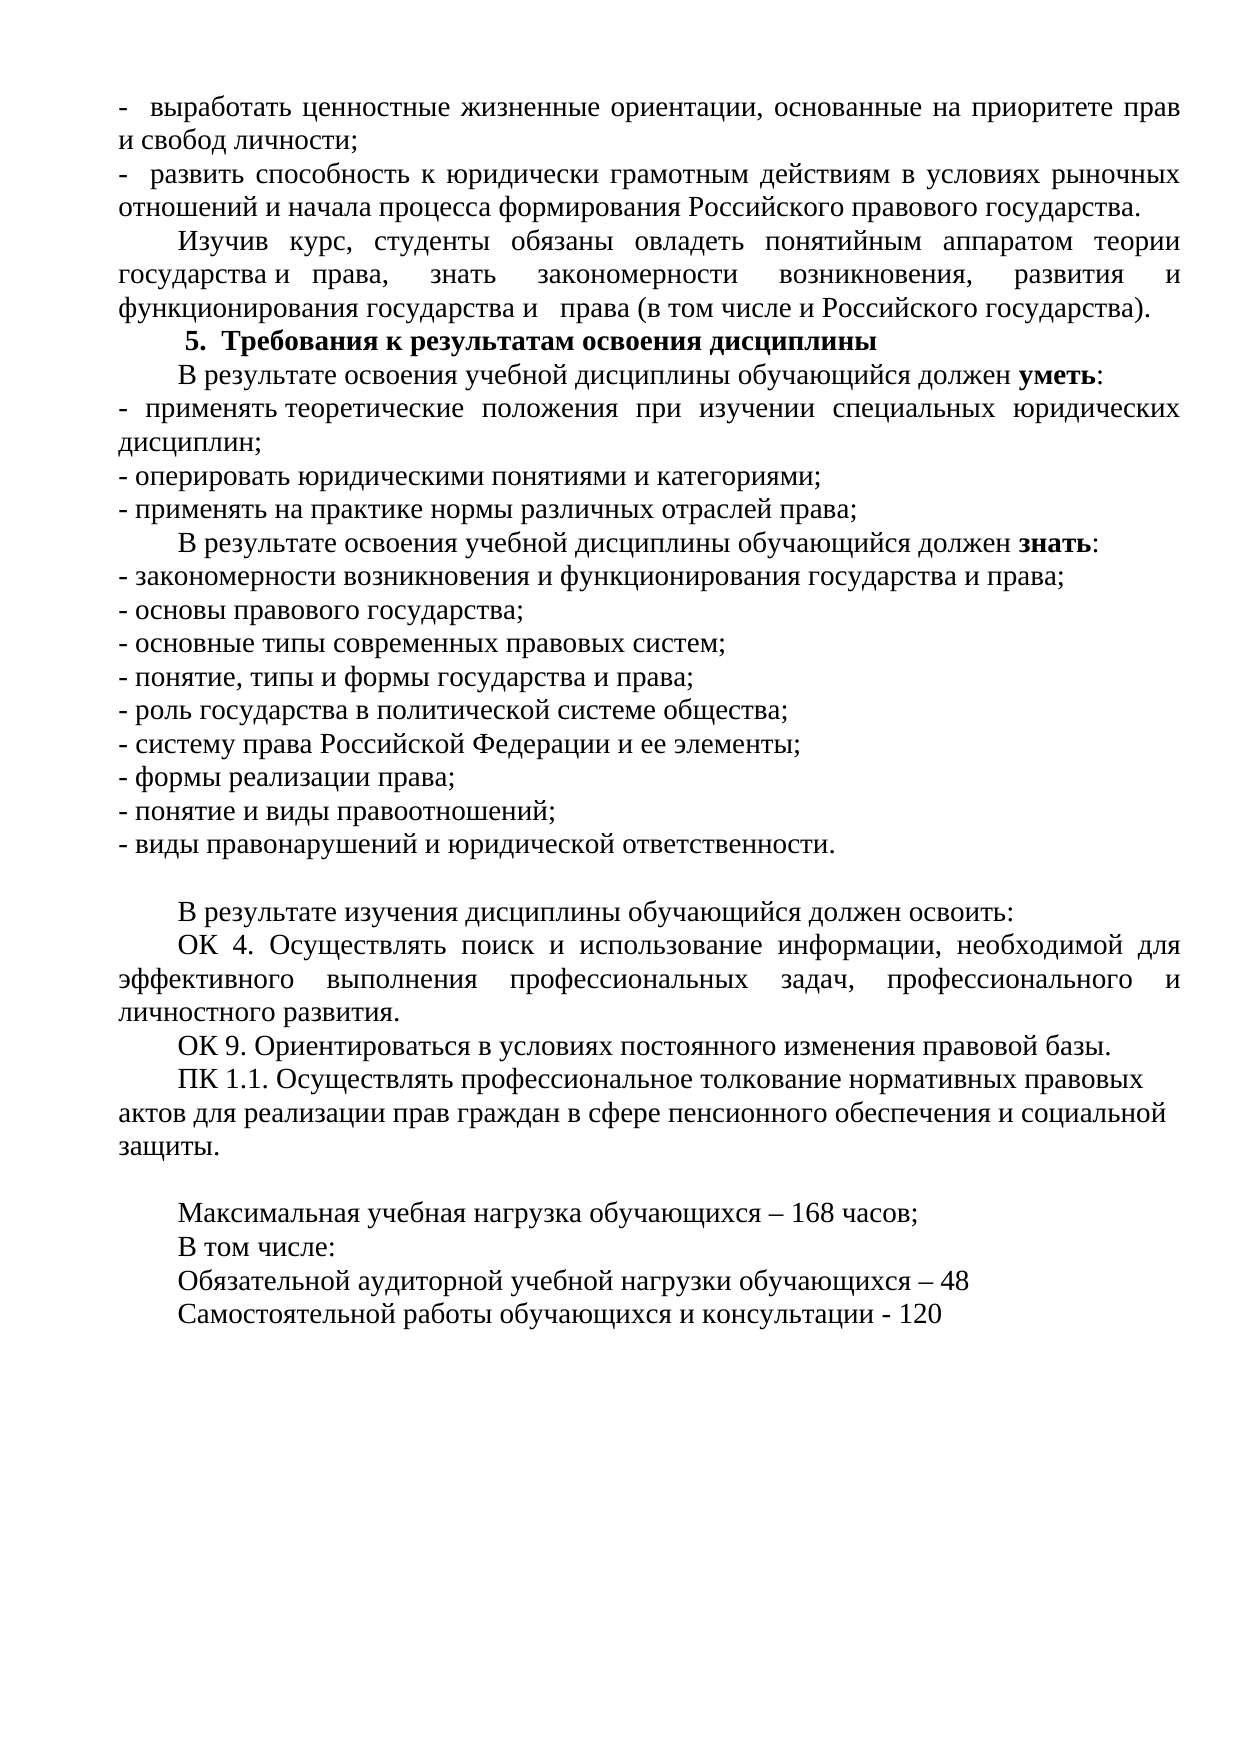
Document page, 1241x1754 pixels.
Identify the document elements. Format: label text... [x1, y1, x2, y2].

text - оперировать юридическими понятиями и категориями; [118, 458, 1181, 491]
text В том числе: [118, 1229, 1181, 1263]
text - понятие, типы и формы государства и права; [118, 659, 1181, 692]
text ПК 1.1. Осуществлять профессиональное толкование нормативных правовых актов для реализации прав граждан в сфере пенсионного обеспечения и социальной защиты. [118, 1061, 1181, 1162]
text ОК 9. Ориентироваться в условиях постоянного изменения правовой базы. [118, 1028, 1181, 1061]
text - виды правонарушений и юридической ответственности. [118, 827, 1181, 860]
text - роль государства в политической системе общества; [118, 692, 1181, 726]
text Обязательной аудиторной учебной нагрузки обучающихся – 48 [118, 1263, 1181, 1296]
text - основные типы современных правовых систем; [118, 625, 1181, 659]
text - развить способность к юридически грамотным действиям в условиях рыночных отношений и начала процесса формирования Российского правового государства. [118, 156, 1181, 223]
text Максимальная учебная нагрузка обучающихся – 168 часов; [118, 1196, 1181, 1229]
text Самостоятельной работы обучающихся и консультации - 120 [118, 1296, 1181, 1330]
text - применять на практике нормы различных отраслей права; [118, 491, 1181, 525]
text - систему права Российской Федерации и ее элементы; [118, 726, 1181, 759]
text - основы правового государства; [118, 592, 1181, 625]
text - закономерности возникновения и функционирования государства и права; [118, 558, 1181, 592]
text В результате освоения учебной дисциплины обучающийся должен знать: [118, 525, 1181, 558]
text В результате освоения учебной дисциплины обучающийся должен уметь: [118, 357, 1181, 391]
text 5. Требования к результатам освоения дисциплины [118, 323, 1181, 357]
text - формы реализации права; [118, 759, 1181, 793]
text В результате изучения дисциплины обучающийся должен освоить: [118, 894, 1181, 927]
text - понятие и виды правоотношений; [118, 793, 1181, 827]
text Изучив курс, студенты обязаны овладеть понятийным аппаратом теории государства и права, знать закономерности возникновения, развития и функционирования государства и права (в том числе и Российского государства). [118, 223, 1181, 323]
text - применять теоретические положения при изучении специальных юридических дисциплин; [118, 391, 1181, 458]
text - выработать ценностные жизненные ориентации, основанные на приоритете прав и свобод личности; [118, 89, 1181, 156]
text ОК 4. Осуществлять поиск и использование информации, необходимой для эффективного выполнения профессиональных задач, профессионального и личностного развития. [118, 927, 1181, 1028]
